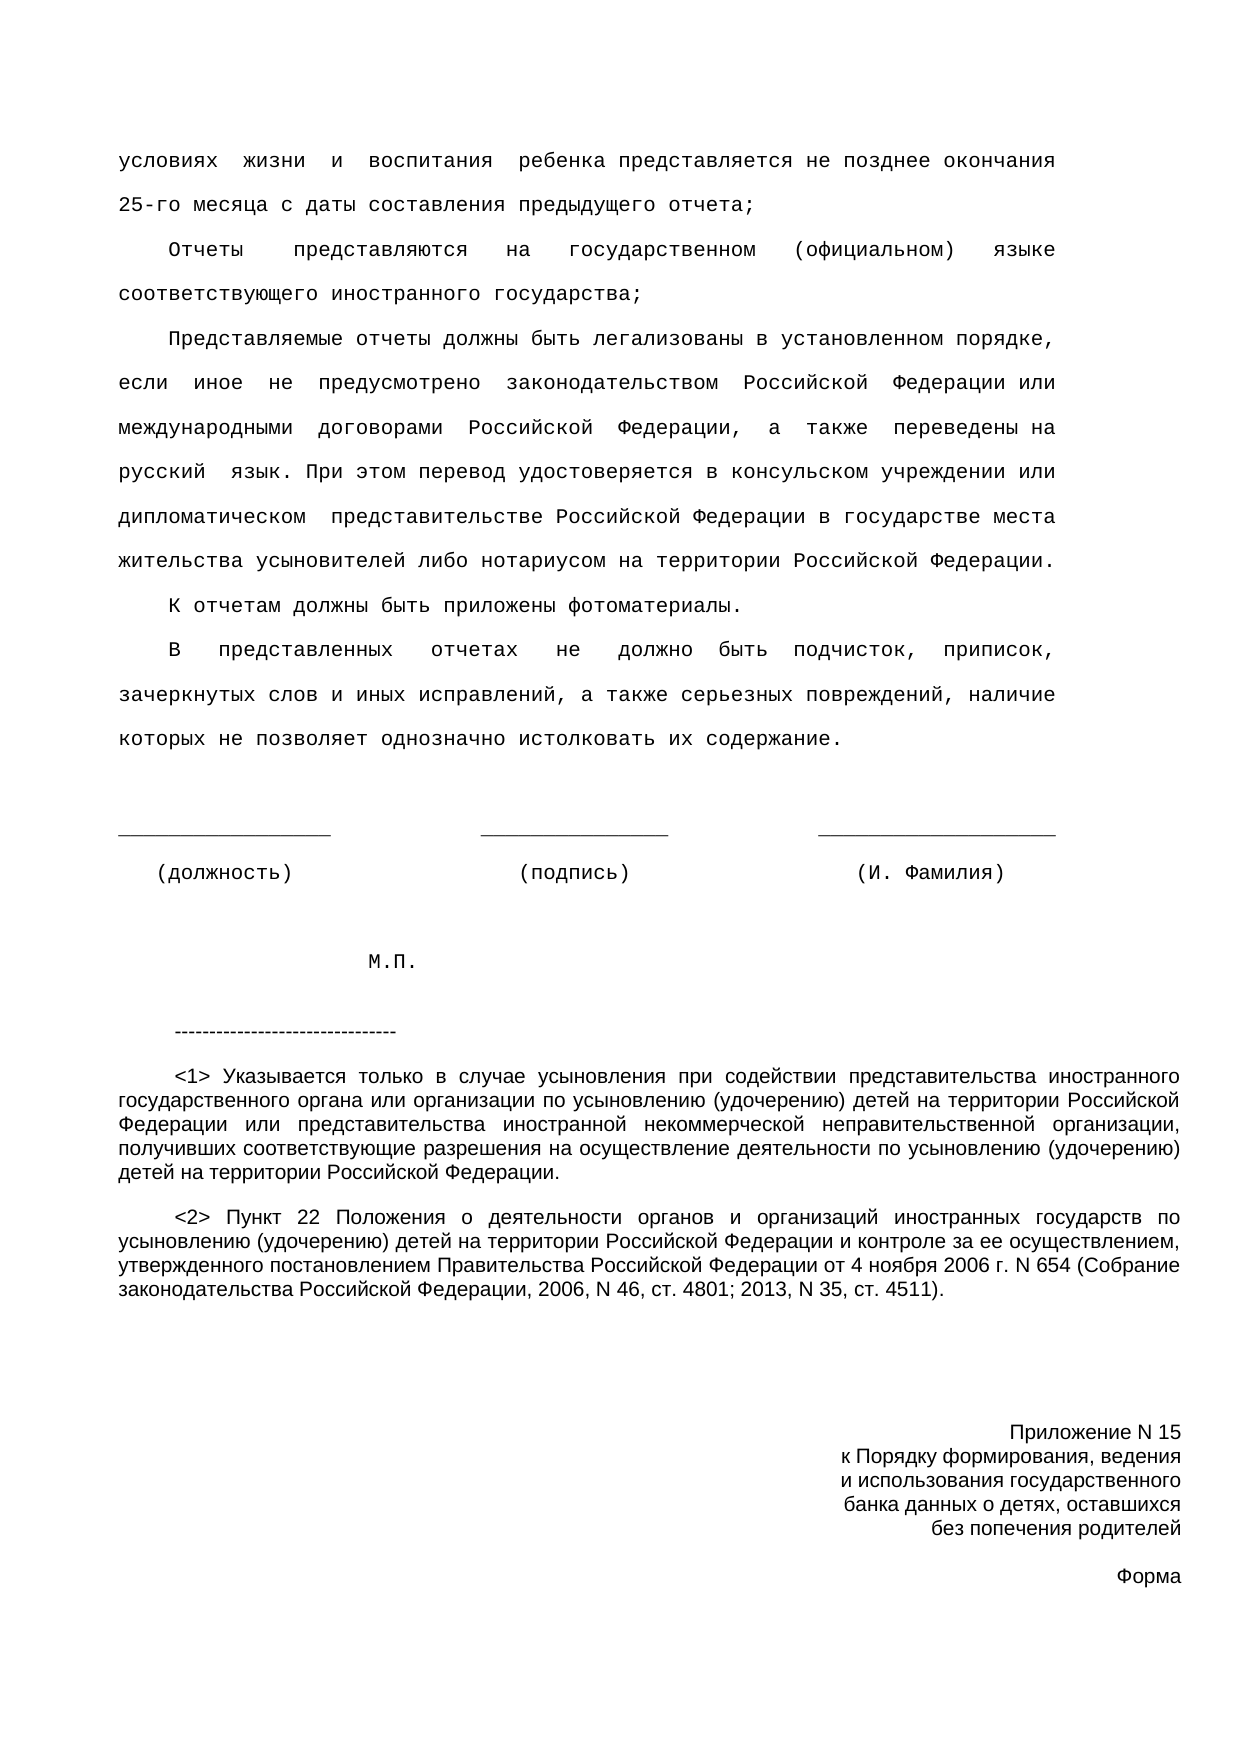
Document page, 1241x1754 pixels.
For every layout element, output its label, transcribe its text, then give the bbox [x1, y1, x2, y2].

text -------------------------------- [118, 1019, 1181, 1043]
text банка данных о детях, оставшихся [118, 1492, 1181, 1516]
text без попечения родителей [118, 1516, 1181, 1540]
text К отчетам должны быть приложены фотоматериалы. [118, 595, 1181, 618]
text к Порядку формирования, ведения [118, 1444, 1181, 1468]
text В представленных отчетах не должно быть подчисток, приписок, [118, 639, 1181, 663]
text Форма [118, 1564, 1181, 1588]
text Отчеты представляются на государственном (официальном) языке [118, 239, 1181, 263]
text жительства усыновителей либо нотариусом на территории Российской Федерации. [118, 550, 1181, 574]
text зачеркнутых слов и иных исправлений, а также серьезных повреждений, наличие [118, 684, 1181, 707]
text <1> Указывается только в случае усыновления при содействии представительства иностранного государственного органа или организации по усыновлению (удочерению) детей на территории Российской Федерации или представительства иностранной некоммерческой неправительственной организации, получивших соответствующие разрешения на осуществление деятельности по усыновлению (удочерению) детей на территории Российской Федерации. [118, 1064, 1181, 1184]
text _________________ _______________ ___________________ [118, 817, 1181, 841]
text (должность) (подпись) (И. Фамилия) [118, 862, 1181, 885]
text которых не позволяет однозначно истолковать их содержание. [118, 728, 1181, 752]
text если иное не предусмотрено законодательством Российской Федерации или [118, 372, 1181, 396]
text соответствующего иностранного государства; [118, 283, 1181, 307]
text Приложение N 15 [118, 1420, 1181, 1444]
text Представляемые отчеты должны быть легализованы в установленном порядке, [118, 328, 1181, 352]
text М.П. [118, 951, 1181, 974]
text русский язык. При этом перевод удостоверяется в консульском учреждении или [118, 461, 1181, 485]
text и использования государственного [118, 1468, 1181, 1492]
text <2> Пункт 22 Положения о деятельности органов и организаций иностранных государств по усыновлению (удочерению) детей на территории Российской Федерации и контроле за ее осуществлением, утвержденного постановлением Правительства Российской Федерации от 4 ноября 2006 г. N 654 (Собрание законодательства Российской Федерации, 2006, N 46, ст. 4801; 2013, N 35, ст. 4511). [118, 1204, 1181, 1300]
text дипломатическом представительстве Российской Федерации в государстве места [118, 506, 1181, 529]
text международными договорами Российской Федерации, а также переведены на [118, 417, 1181, 441]
text условиях жизни и воспитания ребенка представляется не позднее окончания [118, 150, 1181, 174]
text 25-го месяца с даты составления предыдущего отчета; [118, 194, 1181, 218]
